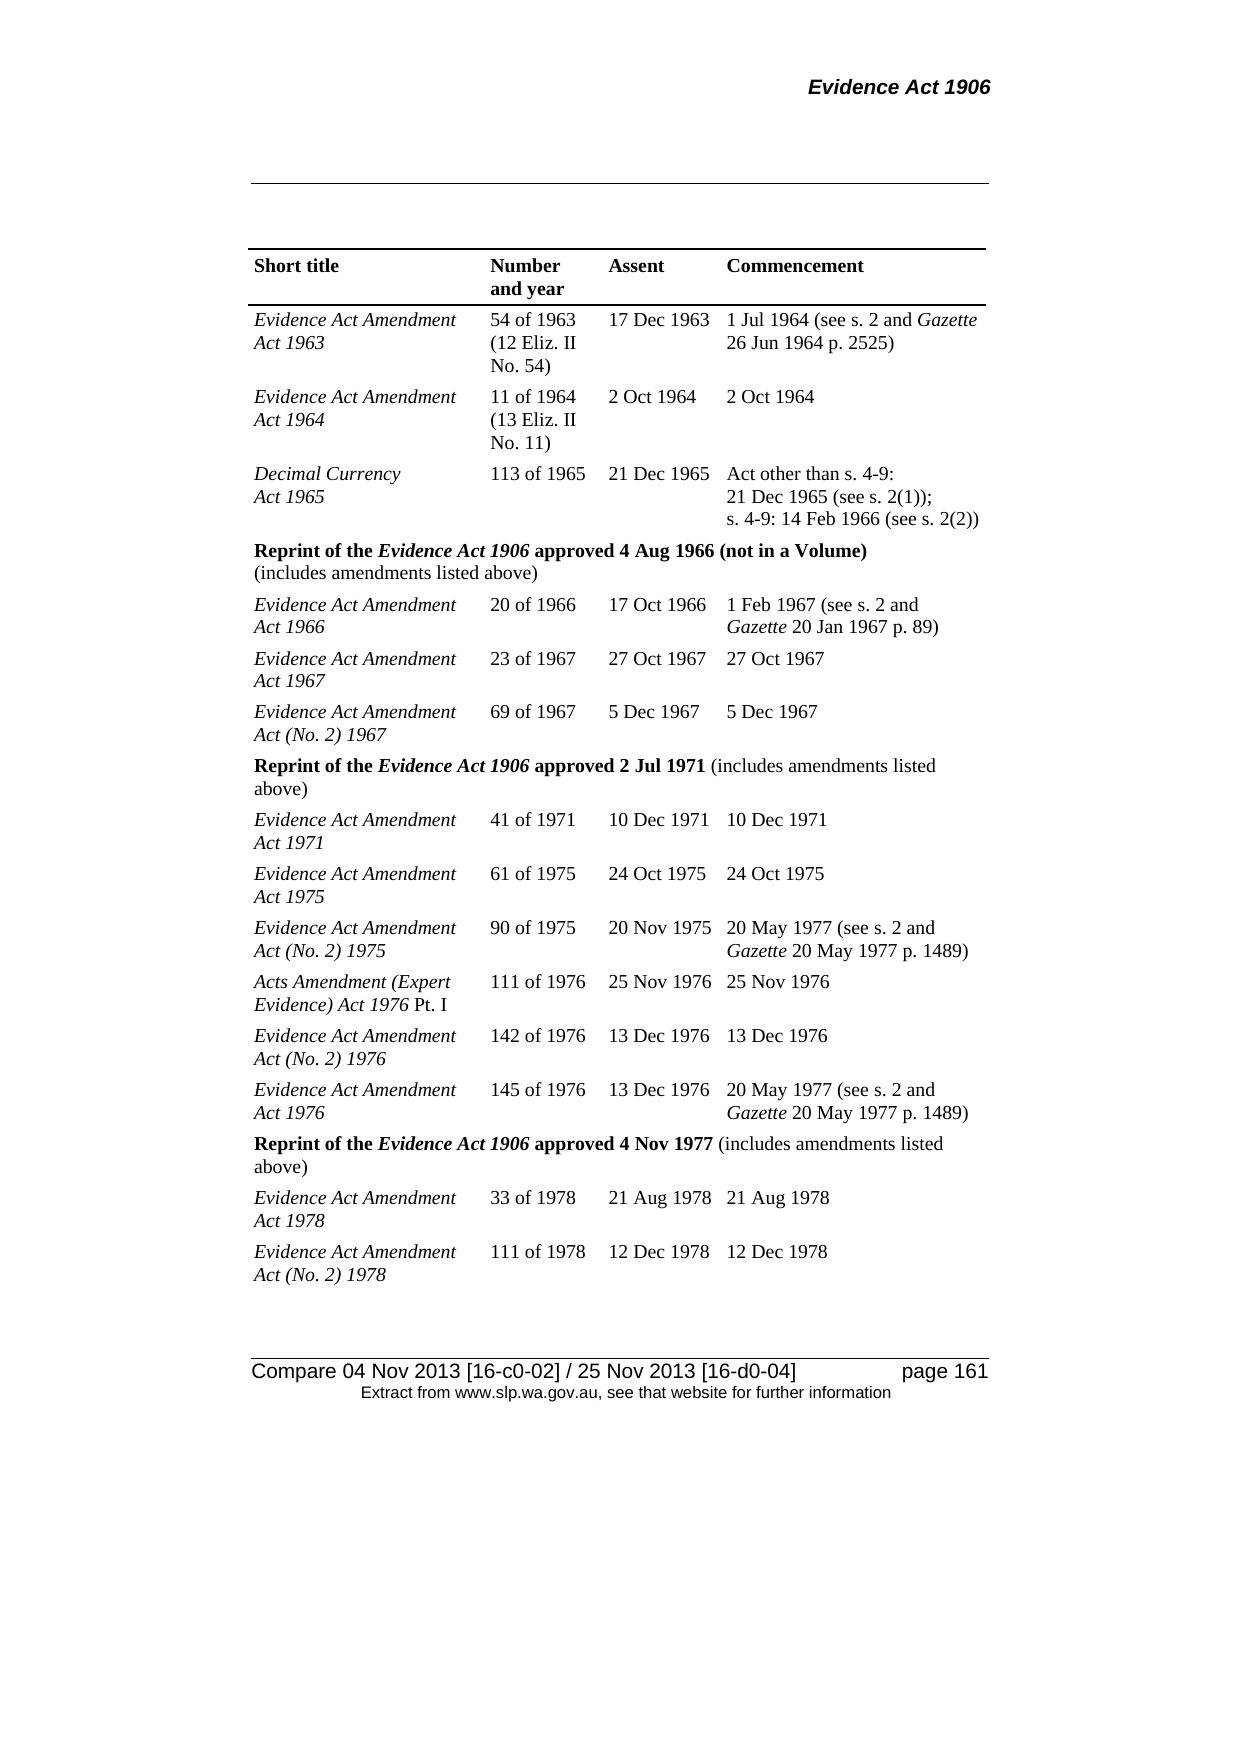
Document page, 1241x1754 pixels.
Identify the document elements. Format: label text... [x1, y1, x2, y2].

table_cell 13 Dec 1976 [603, 1020, 721, 1074]
table_cell Decimal Currency Act 1965 [248, 458, 484, 534]
table_cell 113 of 1965 [484, 458, 602, 534]
table_cell 61 of 1975 [484, 858, 602, 912]
table_cell 12 Dec 1978 [603, 1236, 721, 1290]
table_cell 25 Nov 1976 [721, 966, 986, 1020]
table_cell Reprint of the Evidence Act 1906 approved 4 Aug 1966 (not in a Volume) (includes amendments listed above) [248, 534, 986, 588]
table_cell 11 of 1964 (13 Eliz. II No. 11) [484, 381, 602, 458]
table_cell 25 Nov 1976 [603, 966, 721, 1020]
table_cell 10 Dec 1971 [721, 804, 986, 858]
table_cell Evidence Act Amendment Act 1975 [248, 858, 484, 912]
table_cell 111 of 1976 [484, 966, 602, 1020]
table_cell Reprint of the Evidence Act 1906 approved 2 Jul 1971 (includes amendments listed above) [248, 750, 986, 804]
table_cell Evidence Act Amendment Act 1963 [248, 306, 484, 381]
table_cell Evidence Act Amendment Act 1978 [248, 1182, 484, 1236]
table_cell 33 of 1978 [484, 1182, 602, 1236]
table_cell 17 Dec 1963 [603, 306, 721, 381]
table_cell 20 of 1966 [484, 588, 602, 642]
table_cell Evidence Act Amendment Act 1967 [248, 642, 484, 696]
table_cell 21 Dec 1965 [603, 458, 721, 534]
table_cell Act other than s. 4-9: 21 Dec 1965 (see s. 2(1)); s. 4-9: 14 Feb 1966 (see s. 2(2)) [721, 458, 986, 534]
table_cell 20 May 1977 (see s. 2 and Gazette 20 May 1977 p. 1489) [721, 912, 986, 966]
table_cell Evidence Act Amendment Act (No. 2) 1976 [248, 1020, 484, 1074]
table_cell 69 of 1967 [484, 696, 602, 750]
table_cell 20 Nov 1975 [603, 912, 721, 966]
table_header Number and year [484, 250, 602, 304]
table_cell 1 Jul 1964 (see s. 2 and Gazette 26 Jun 1964 p. 2525) [721, 306, 986, 381]
table_header Assent [603, 250, 721, 304]
table_cell 142 of 1976 [484, 1020, 602, 1074]
table_cell 13 Dec 1976 [603, 1074, 721, 1128]
table_cell 17 Oct 1966 [603, 588, 721, 642]
table_cell 111 of 1978 [484, 1236, 602, 1290]
table_cell 1 Feb 1967 (see s. 2 and Gazette 20 Jan 1967 p. 89) [721, 588, 986, 642]
table_cell 13 Dec 1976 [721, 1020, 986, 1074]
table_cell 21 Aug 1978 [603, 1182, 721, 1236]
table_cell 2 Oct 1964 [603, 381, 721, 458]
table_cell 90 of 1975 [484, 912, 602, 966]
table_cell 21 Aug 1978 [721, 1182, 986, 1236]
table_cell 24 Oct 1975 [603, 858, 721, 912]
table_cell Evidence Act Amendment Act 1971 [248, 804, 484, 858]
table_cell Evidence Act Amendment Act (No. 2) 1967 [248, 696, 484, 750]
table_cell 54 of 1963 (12 Eliz. II No. 54) [484, 306, 602, 381]
table_cell 2 Oct 1964 [721, 381, 986, 458]
table_cell 24 Oct 1975 [721, 858, 986, 912]
table_header Short title [248, 250, 484, 304]
table_cell 41 of 1971 [484, 804, 602, 858]
table_cell 23 of 1967 [484, 642, 602, 696]
table_cell 27 Oct 1967 [603, 642, 721, 696]
table_cell Evidence Act Amendment Act 1966 [248, 588, 484, 642]
table_cell 10 Dec 1971 [603, 804, 721, 858]
table_cell 20 May 1977 (see s. 2 and Gazette 20 May 1977 p. 1489) [721, 1074, 986, 1128]
table_cell 12 Dec 1978 [721, 1236, 986, 1290]
table_cell Evidence Act Amendment Act (No. 2) 1975 [248, 912, 484, 966]
table_cell 5 Dec 1967 [721, 696, 986, 750]
table_cell Reprint of the Evidence Act 1906 approved 4 Nov 1977 (includes amendments listed above) [248, 1128, 986, 1182]
table_header Commencement [721, 250, 986, 304]
table_cell 5 Dec 1967 [603, 696, 721, 750]
table_cell Evidence Act Amendment Act 1964 [248, 381, 484, 458]
table_cell Acts Amendment (Expert Evidence) Act 1976 Pt. I [248, 966, 484, 1020]
table_cell Evidence Act Amendment Act 1976 [248, 1074, 484, 1128]
table_cell Evidence Act Amendment Act (No. 2) 1978 [248, 1236, 484, 1290]
table_cell 145 of 1976 [484, 1074, 602, 1128]
table_cell 27 Oct 1967 [721, 642, 986, 696]
